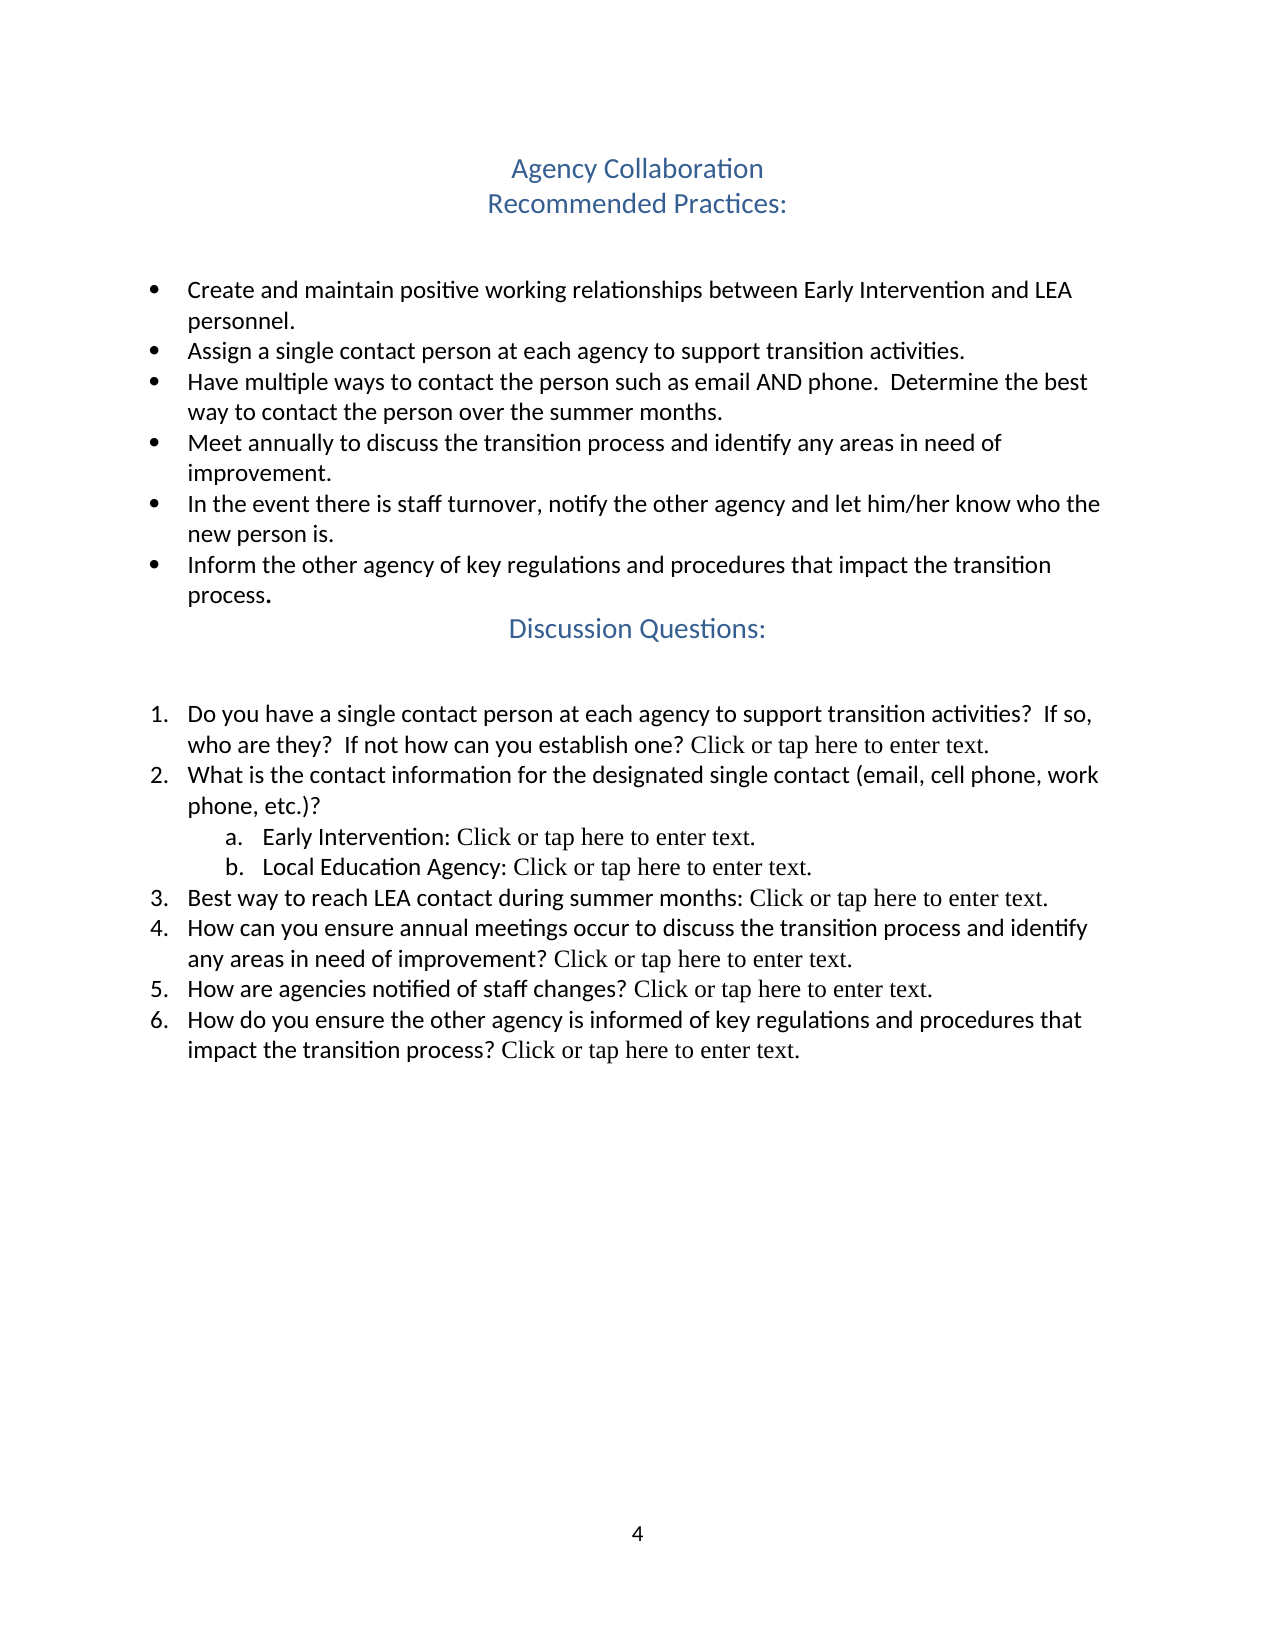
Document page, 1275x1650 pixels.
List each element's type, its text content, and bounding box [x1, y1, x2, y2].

list Create and maintain positive working relationships between Early Intervention and LEA personnel. [150, 274, 1125, 335]
list Do you have a single contact person at each agency to support transition activities? If so, who are they? If not how can you establish one? [150, 699, 1125, 760]
list In the event there is staff turnover, notify the other agency and let him/her know who the new person is. [150, 488, 1125, 549]
list Assign a single contact person at each agency to support transition activities. [150, 335, 1125, 366]
subtitle Discussion Questions: [150, 610, 1125, 646]
list Inform the other agency of key regulations and procedures that impact the transition process. [150, 549, 1125, 610]
list Meet annually to discuss the transition process and identify any areas in need of improvement. [150, 427, 1125, 488]
list Have multiple ways to contact the person such as email AND phone. Determine the best way to contact the person over the summer months. [150, 366, 1125, 427]
list Local Education Agency: [225, 851, 1125, 882]
list Best way to reach LEA contact during summer months: [150, 882, 1125, 912]
subtitle Agency Collaboration [150, 150, 1125, 186]
list What is the contact information for the designated single contact (email, cell phone, work phone, etc.)? [150, 760, 1125, 821]
list Early Intervention: [225, 821, 1125, 851]
list How do you ensure the other agency is informed of key regulations and procedures that impact the transition process? [150, 1004, 1125, 1065]
list How are agencies notified of staff changes? [150, 973, 1125, 1004]
subtitle Recommended Practices: [150, 186, 1125, 221]
list How can you ensure annual meetings occur to discuss the transition process and identify any areas in need of improvement? [150, 912, 1125, 973]
